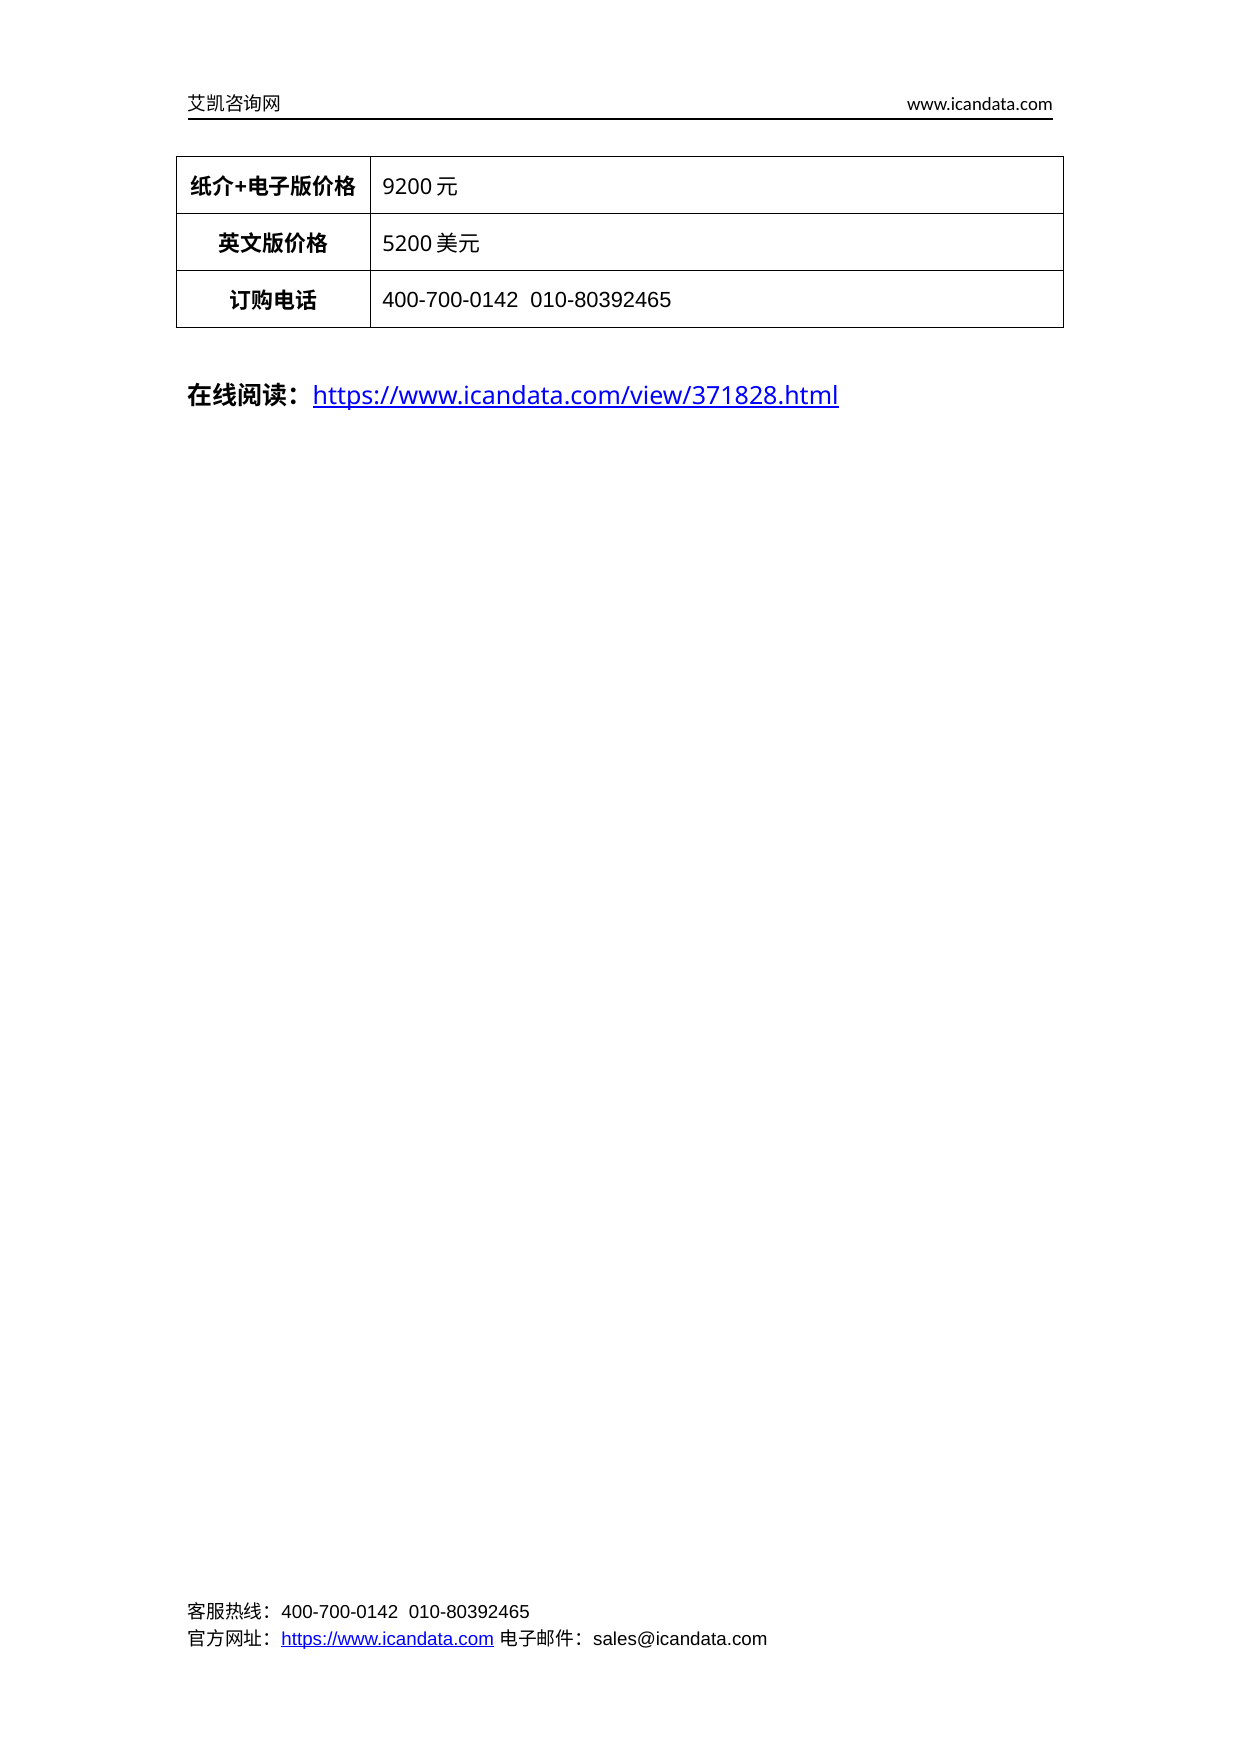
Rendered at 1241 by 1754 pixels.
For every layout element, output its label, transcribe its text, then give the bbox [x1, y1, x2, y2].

table_cell 400-700-0142 010-80392465 [371, 271, 1063, 327]
table_cell 5200美元 [371, 214, 1063, 270]
text 在线阅读：https://www.icandata.com/view/371828.html [187, 361, 1053, 426]
table_cell 英文版价格 [177, 214, 370, 270]
table_cell 9200元 [371, 157, 1063, 213]
table_cell 订购电话 [177, 271, 370, 327]
table_cell 纸介+电子版价格 [177, 157, 370, 213]
